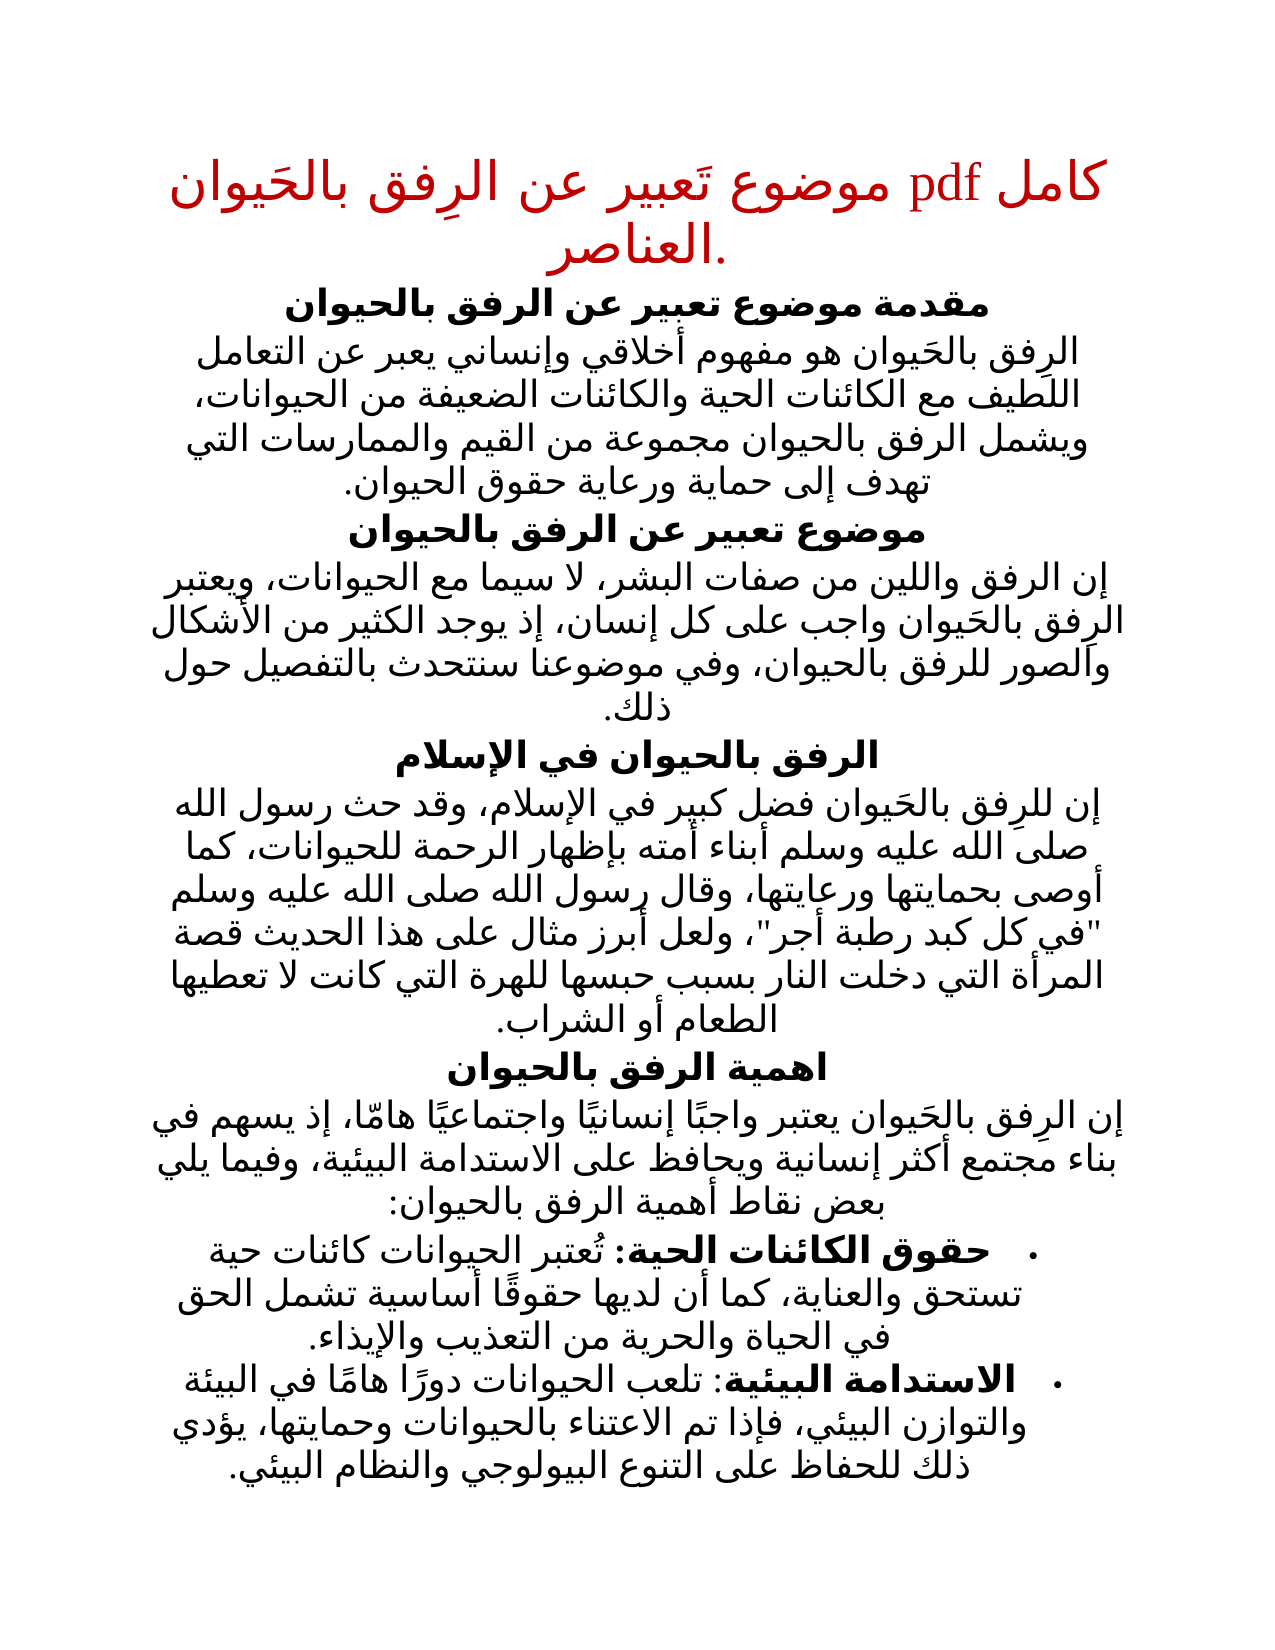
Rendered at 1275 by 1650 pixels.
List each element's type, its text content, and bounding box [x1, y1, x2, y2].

text الرِفق بالحَيوان هو مفهوم أخلاقي وإنساني يعبر عن التعامل اللطيف مع الكائنات الحية والكائنات الضعيفة من الحيوانات، ويشمل الرفق بالحيوان مجموعة من القيم والممارسات التي تهدف إلى حماية ورعاية حقوق الحيوان. [150, 330, 1125, 502]
text موضوع تَعبير عن الرِفق بالحَيوان pdf كامل العناصر. [150, 150, 1125, 276]
text إن الرفق واللين من صفات البشر، لا سيما مع الحيوانات، ويعتبر الرِفق بالحَيوان واجب على كل إنسان، إذ يوجد الكثير من الأشكال والصور للرفق بالحيوان، وفي موضوعنا سنتحدث بالتفصيل حول ذلك. [150, 556, 1125, 728]
text مقدمة موضوع تعبير عن الرفق بالحيوان [150, 282, 1125, 325]
text الرفق بالحيوان في الإسلام [150, 733, 1125, 776]
text إن الرِفق بالحَيوان يعتبر واجبًا إنسانيًا واجتماعيًا هامّا، إذ يسهم في بناء مجتمع أكثر إنسانية ويحافظ على الاستدامة البيئية، وفيما يلي بعض نقاط أهمية الرفق بالحيوان: [150, 1093, 1125, 1223]
list الاستدامة البيئية: تلعب الحيوانات دورًا هامًا في البيئة والتوازن البيئي، فإذا تم الاعتناء بالحيوانات وحمايتها، يؤدي ذلك للحفاظ على التنوع البيولوجي والنظام البيئي. [150, 1357, 1087, 1487]
text اهمية الرفق بالحيوان [150, 1045, 1125, 1088]
text موضوع تعبير عن الرفق بالحيوان [150, 507, 1125, 551]
list حقوق الكائنات الحية: تُعتبر الحيوانات كائنات حية تستحق والعناية، كما أن لديها حقوقًا أساسية تشمل الحق في الحياة والحرية من التعذيب والإيذاء. [150, 1228, 1087, 1357]
text إن للرِفق بالحَيوان فضل كبير في الإسلام، وقد حث رسول الله صلى الله عليه وسلم أبناء أمته بإظهار الرحمة للحيوانات، كما أوصى بحمايتها ورعايتها، وقال رسول الله صلى الله عليه وسلم "في كل كبد رطبة أجر"، ولعل أبرز مثال على هذا الحديث قصة المرأة التي دخلت النار بسبب حبسها للهرة التي كانت لا تعطيها الطعام أو الشراب. [150, 781, 1125, 1040]
